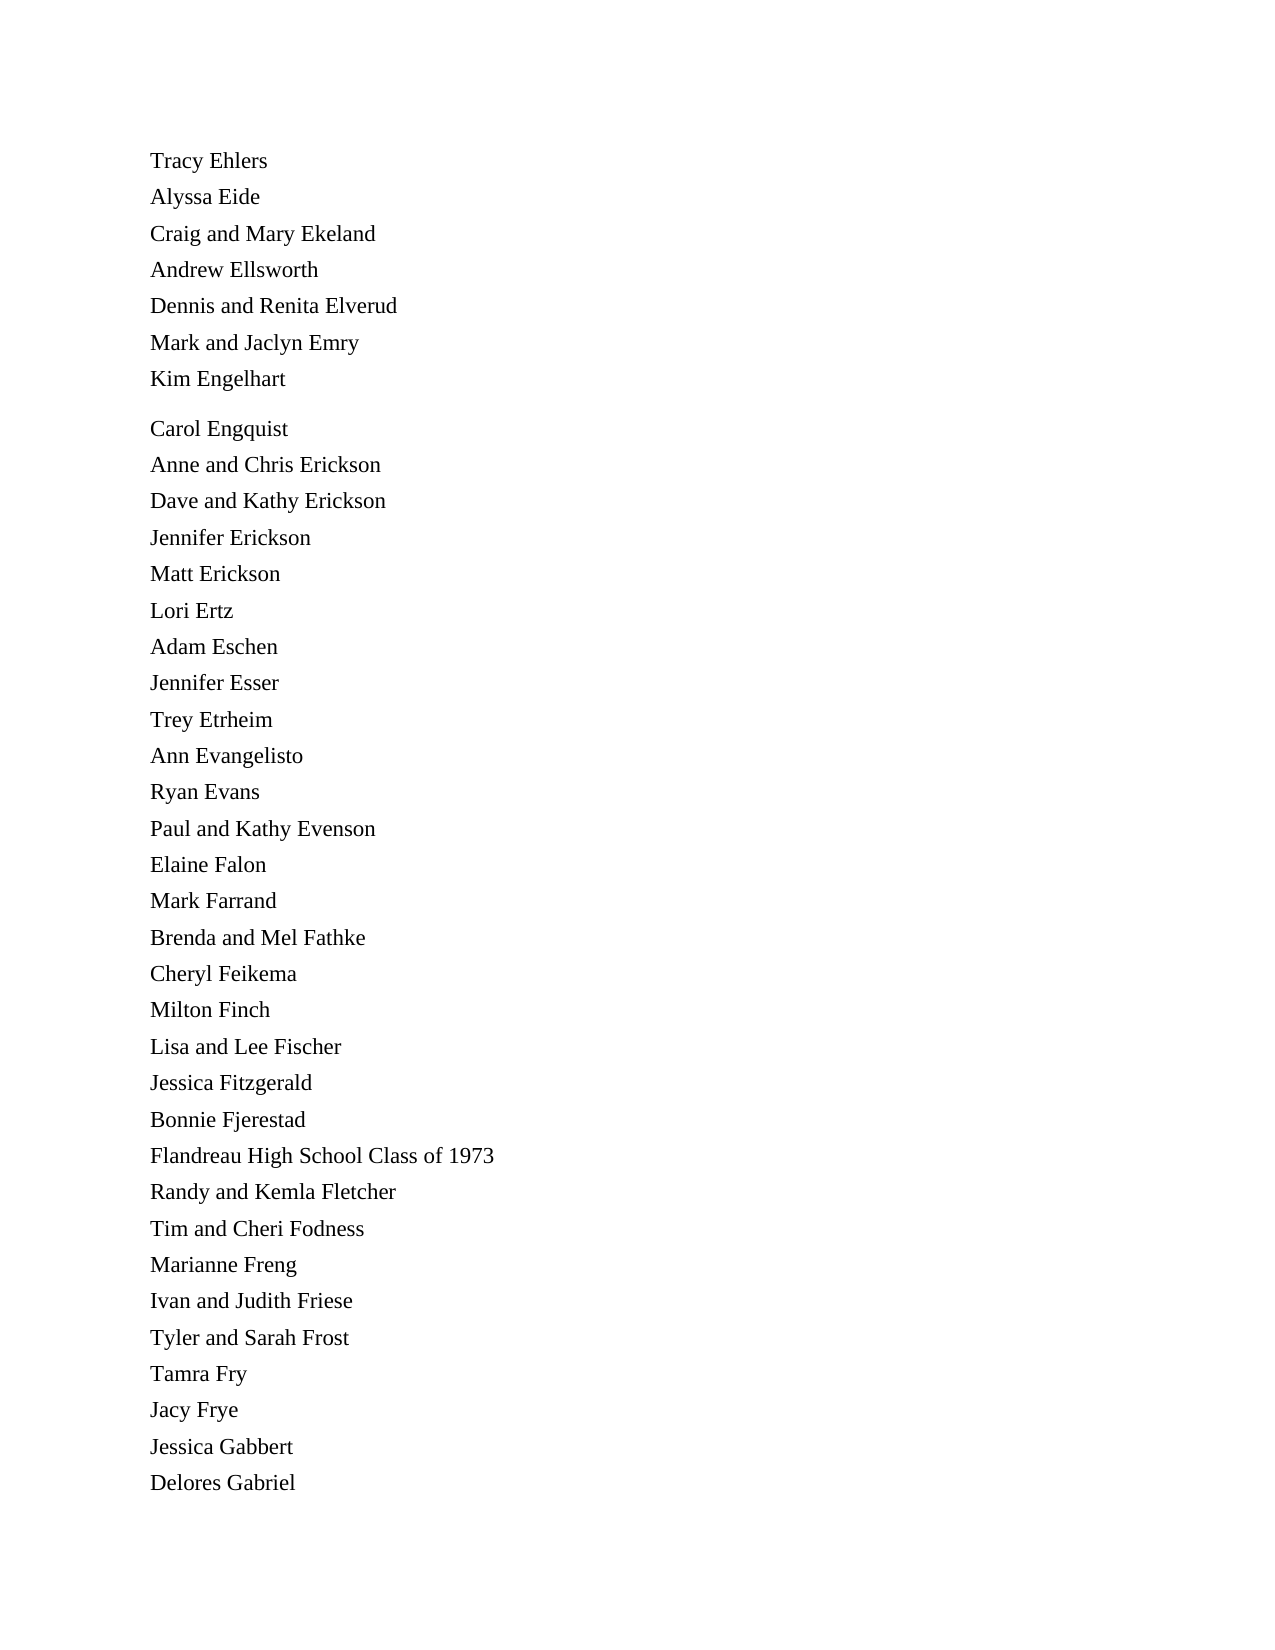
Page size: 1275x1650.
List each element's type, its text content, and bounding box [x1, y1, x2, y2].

text Cheryl Feikema [150, 963, 1125, 986]
text Flandreau High School Class of 1973 [150, 1145, 1125, 1168]
text Paul and Kathy Evenson [150, 818, 1125, 841]
text Ryan Evans [150, 781, 1125, 804]
text Dennis and Renita Elverud [150, 295, 1125, 318]
text Andrew Ellsworth [150, 259, 1125, 282]
text Dave and Kathy Erickson [150, 491, 1125, 513]
text Brenda and Mel Fathke [150, 927, 1125, 950]
text Craig and Mary Ekeland [150, 223, 1125, 246]
text Anne and Chris Erickson [150, 454, 1125, 477]
text Alyssa Eide [150, 186, 1125, 209]
text Tyler and Sarah Frost [150, 1327, 1125, 1350]
text Tim and Cheri Fodness [150, 1218, 1125, 1241]
text Adam Eschen [150, 636, 1125, 659]
text Tamra Fry [150, 1363, 1125, 1386]
text Ann Evangelisto [150, 745, 1125, 768]
text Delores Gabriel [150, 1472, 1125, 1495]
text Trey Etrheim [150, 709, 1125, 732]
text Carol Engquist [150, 418, 1125, 441]
text Bonnie Fjerestad [150, 1109, 1125, 1132]
text Jessica Gabbert [150, 1436, 1125, 1459]
text Matt Erickson [150, 563, 1125, 586]
text Lisa and Lee Fischer [150, 1036, 1125, 1059]
text Randy and Kemla Fletcher [150, 1181, 1125, 1204]
text Lori Ertz [150, 600, 1125, 623]
text Tracy Ehlers [150, 150, 1125, 173]
text Jennifer Erickson [150, 527, 1125, 550]
text Mark Farrand [150, 891, 1125, 913]
text Jennifer Esser [150, 672, 1125, 695]
text Elaine Falon [150, 854, 1125, 877]
text Jacy Frye [150, 1399, 1125, 1422]
text Mark and Jaclyn Emry [150, 332, 1125, 355]
text Kim Engelhart [150, 368, 1125, 391]
text Ivan and Judith Friese [150, 1290, 1125, 1313]
text Marianne Freng [150, 1254, 1125, 1277]
text Milton Finch [150, 999, 1125, 1022]
text Jessica Fitzgerald [150, 1072, 1125, 1095]
